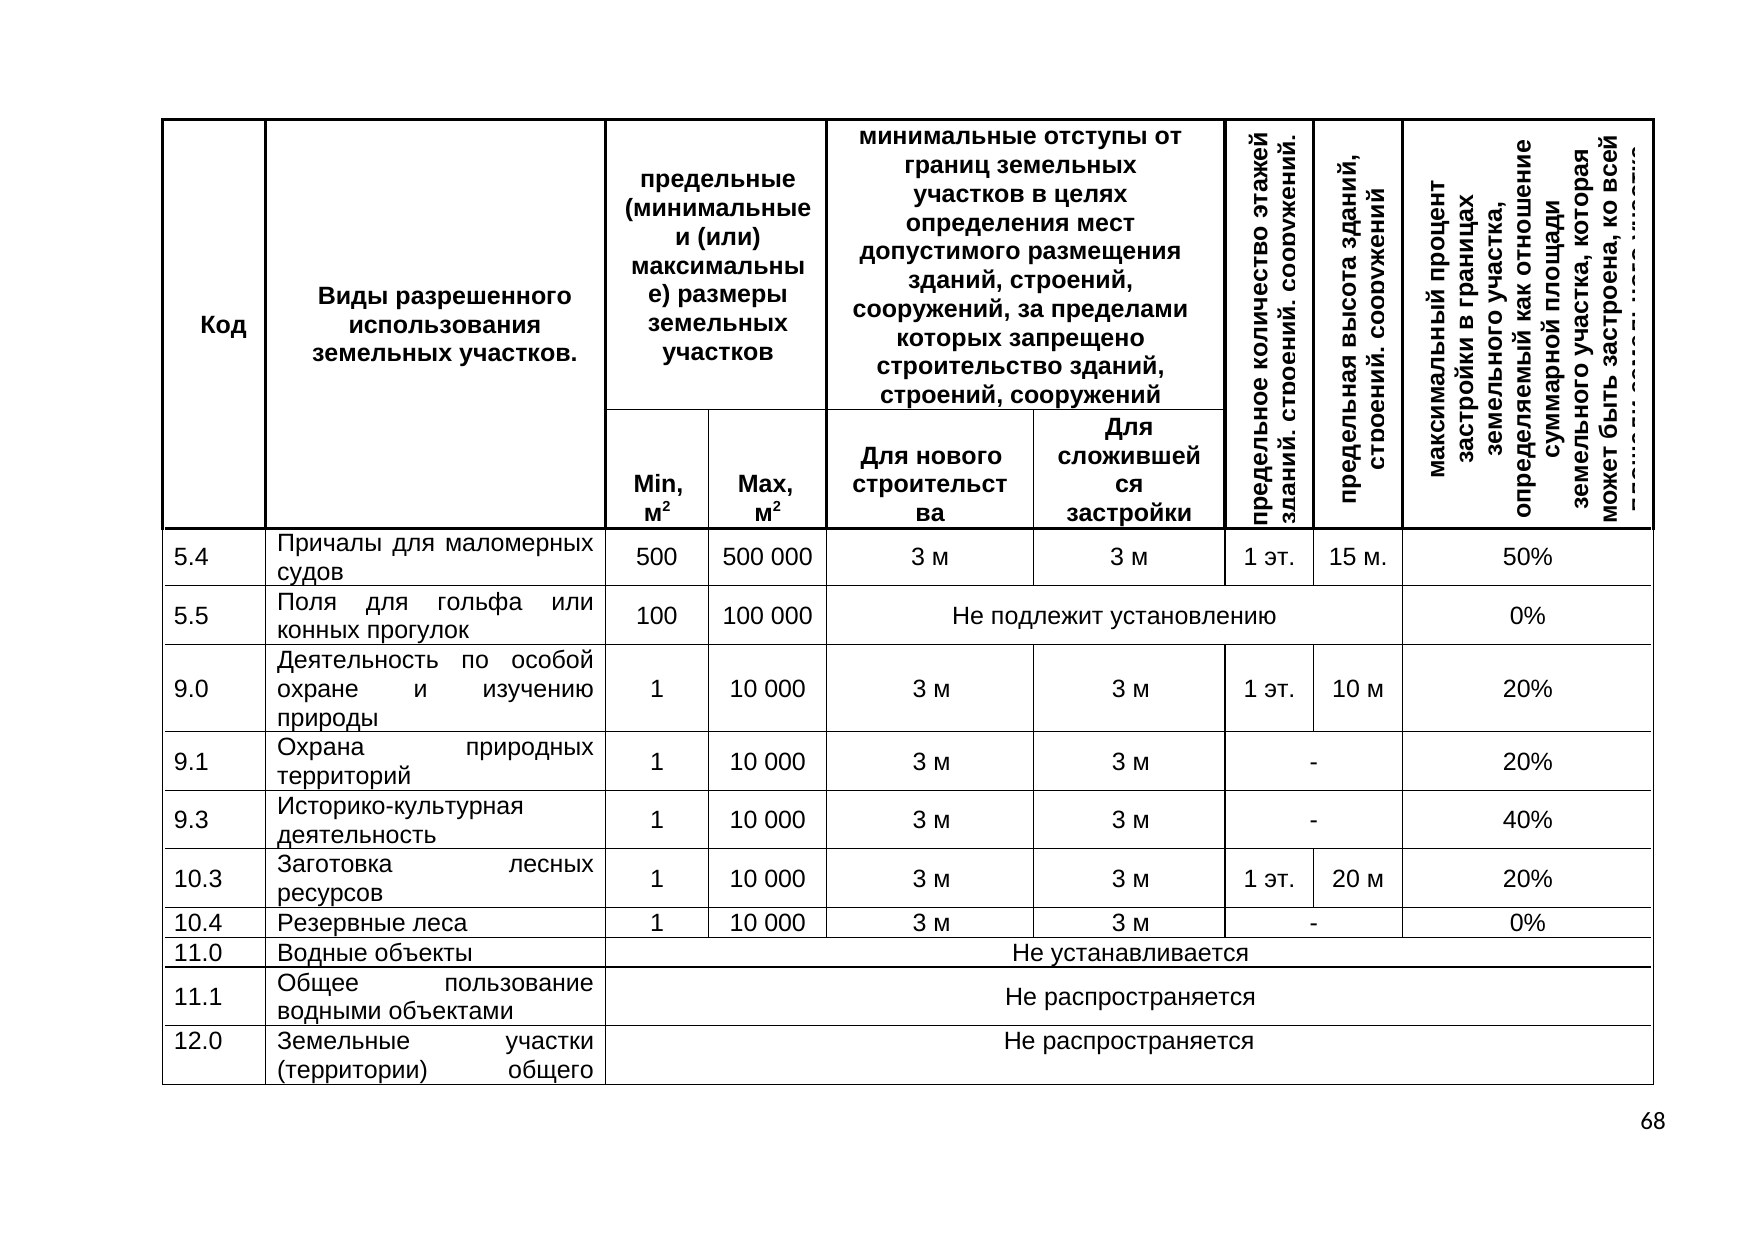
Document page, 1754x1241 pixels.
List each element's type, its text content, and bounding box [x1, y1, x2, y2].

table_cell 3 м [827, 530, 1033, 585]
table_cell Водные объекты [266, 938, 605, 966]
table_cell 10 000 [709, 849, 826, 907]
table_cell 100 000 [709, 586, 826, 644]
table_cell 3 м [1034, 645, 1224, 731]
table_cell 20 м [1314, 849, 1402, 907]
table_cell 9.3 [163, 790, 265, 848]
table_cell Историко-культурная деятельность [266, 791, 605, 848]
table_cell Max, м2 [709, 410, 825, 527]
table_cell 1 эт. [1226, 530, 1313, 585]
table_cell 50% [1403, 527, 1653, 585]
table_cell Причалы для маломерных судов [266, 530, 605, 585]
table_cell 1 эт. [1226, 849, 1313, 907]
table_cell Земельные участки (территории) общего пользования [266, 1026, 605, 1083]
table_cell 9.1 [163, 731, 265, 790]
table_cell 3 м [1034, 530, 1224, 585]
table_cell Деятельность по особой охране и изучению природы [266, 645, 605, 731]
table_cell 10 000 [709, 645, 826, 731]
table_cell 3 м [1034, 849, 1224, 907]
table_header предельные (минимальные и (или) максимальные) размеры земельных участков [607, 121, 825, 409]
table_cell 0% [1403, 907, 1653, 937]
table_header предельное количество этажей зданий, строений, сооружений, [1227, 121, 1312, 527]
table_cell 3 м [827, 645, 1033, 731]
table_cell 11.0 [163, 937, 265, 966]
table_cell 10 000 [709, 732, 826, 790]
table_cell 15 м. [1314, 530, 1402, 585]
table_cell 3 м [827, 849, 1033, 907]
table_cell 11.1 [163, 966, 265, 1025]
table_cell - [1226, 791, 1402, 848]
table_cell Резервные леса [266, 908, 605, 937]
table_cell 3 м [827, 732, 1033, 790]
table_cell 40% [1403, 790, 1653, 848]
table_cell 3 м [1034, 791, 1224, 848]
table_cell Min, м2 [607, 410, 708, 527]
table_cell 5.5 [163, 585, 265, 644]
table_cell 1 [606, 908, 708, 937]
table_cell 500 000 [709, 530, 826, 585]
table_header предельная высота зданий, строений, сооружений [1315, 121, 1401, 527]
table_cell 10.4 [163, 907, 265, 937]
table_cell 20% [1403, 644, 1653, 731]
table_cell 5.4 [163, 527, 265, 585]
table_cell Для нового строительства [828, 410, 1033, 527]
table_cell 9.0 [163, 644, 265, 731]
table_cell 1 эт. [1226, 645, 1313, 731]
table_cell 10 м [1314, 645, 1402, 731]
table_cell 10 000 [709, 791, 826, 848]
table_cell Не устанавливается [606, 937, 1653, 966]
table_cell 3 м [827, 791, 1033, 848]
table_cell 1 [606, 791, 708, 848]
table_cell Не подлежит установлению [827, 586, 1402, 644]
table_header Код [164, 121, 264, 527]
table_cell 3 м [1034, 732, 1224, 790]
table_cell 3 м [827, 908, 1033, 937]
table_cell Для сложившейся застройки [1034, 410, 1223, 527]
table_cell Не распространяется [606, 966, 1653, 1025]
table_header Виды разрешенного использования земельных участков. [267, 121, 604, 527]
table_cell Общее пользование водными объектами [266, 968, 605, 1025]
table_cell 3 м [1034, 908, 1224, 937]
table_cell - [1226, 732, 1402, 790]
table_cell Охрана природных территорий [266, 732, 605, 790]
table_header максимальный процент застройки в границах земельного участка, определяемый как отношение суммарной площади земельного участка, которая может быть застроена, ко всей площади земельного участка [1404, 121, 1652, 527]
table_cell 0% [1403, 585, 1653, 644]
table_cell 1 [606, 849, 708, 907]
table_cell 1 [606, 645, 708, 731]
table_cell Заготовка лесных ресурсов [266, 849, 605, 907]
table_cell 1 [606, 732, 708, 790]
table_cell 500 [606, 530, 708, 585]
table_cell 10 000 [709, 908, 826, 937]
table_cell Поля для гольфа или конных прогулок [266, 586, 605, 644]
table_cell - [1226, 908, 1402, 937]
table_cell 10.3 [163, 848, 265, 907]
table_header минимальные отступы от границ земельных участков в целях определения мест допустимого размещения зданий, строений, сооружений, за пределами которых запрещено строительство зданий, строений, сооружений [828, 121, 1223, 409]
table_cell Не распространяется [606, 1025, 1653, 1083]
table_cell 20% [1403, 848, 1653, 907]
table_cell 100 [606, 586, 708, 644]
table_cell 12.0 [163, 1025, 265, 1083]
table_cell 20% [1403, 731, 1653, 790]
